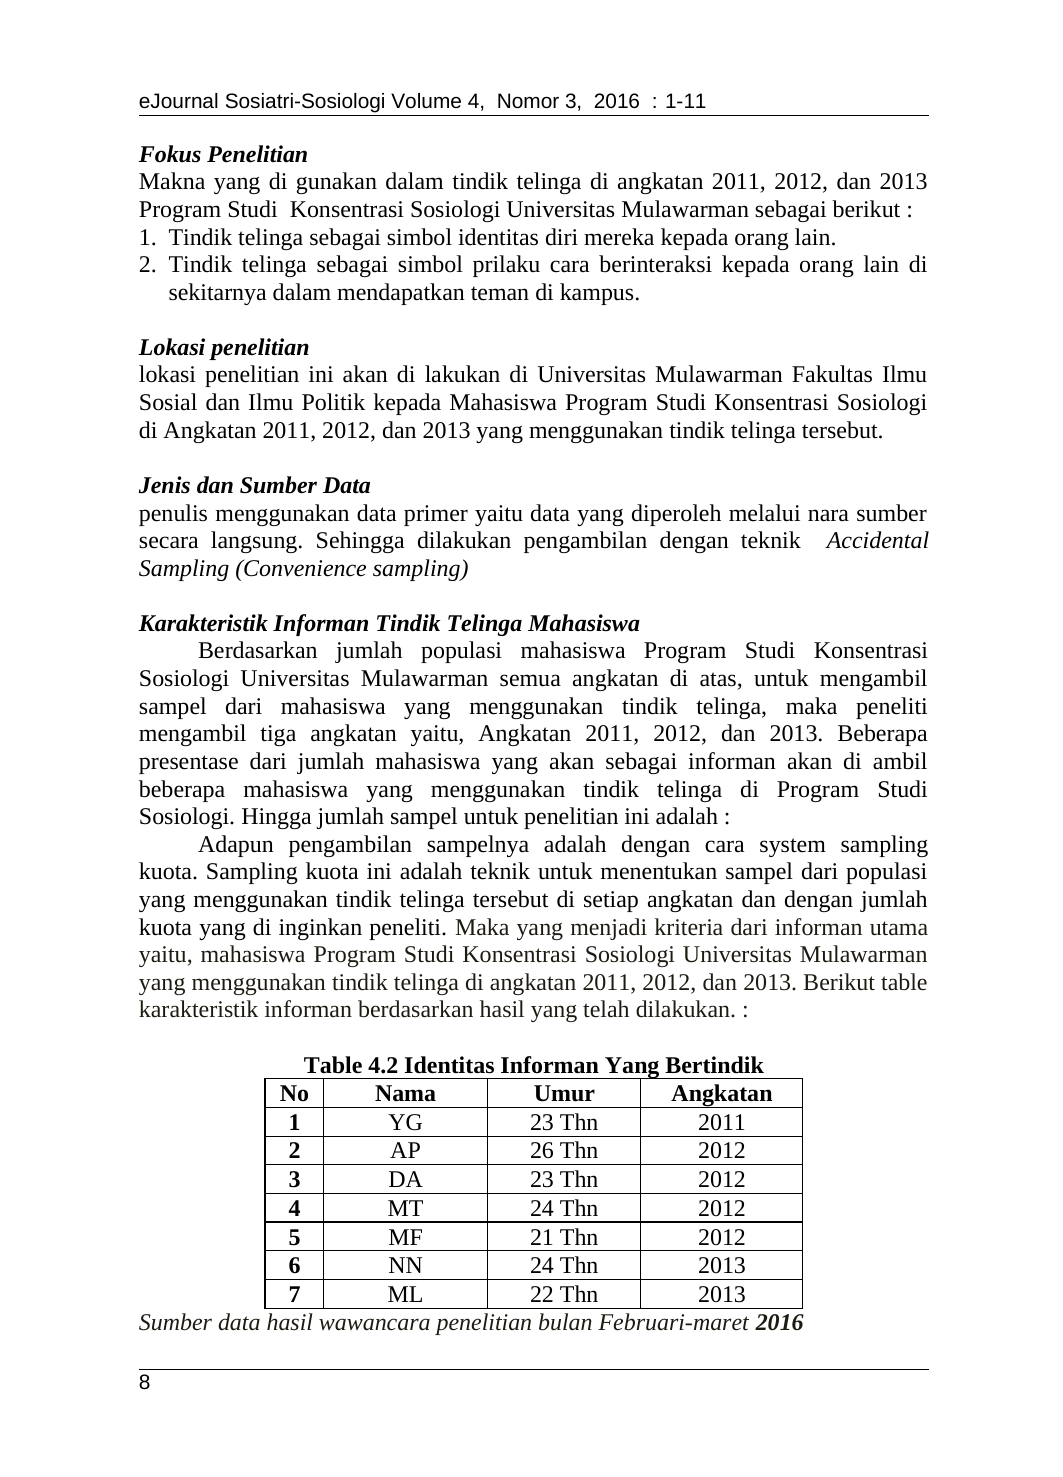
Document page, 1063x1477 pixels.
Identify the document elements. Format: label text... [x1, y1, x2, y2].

table_cell 2012 [641, 1165, 802, 1193]
table_cell 2 [266, 1137, 323, 1164]
table_cell 4 [266, 1194, 323, 1221]
text Lokasi penelitian [139, 333, 929, 361]
table_header Umur [488, 1079, 640, 1107]
table_cell 22 Thn [488, 1280, 640, 1307]
table_cell 7 [266, 1280, 323, 1307]
table_cell DA [324, 1165, 487, 1193]
table_cell 23 Thn [488, 1165, 640, 1193]
text Makna yang di gunakan dalam tindik telinga di angkatan 2011, 2012, dan 2013 Program Studi Konsentrasi Sosiologi Universitas Mulawarman sebagai berikut : [139, 167, 929, 222]
table_cell 26 Thn [488, 1137, 640, 1164]
text Sumber data hasil wawancara penelitian bulan Februari-maret 2016 [139, 1308, 929, 1336]
table_cell 2012 [641, 1194, 802, 1221]
table_cell 5 [266, 1223, 323, 1250]
table_cell MF [324, 1223, 487, 1250]
table_cell 2013 [641, 1251, 802, 1279]
table_cell 24 Thn [488, 1194, 640, 1221]
list Tindik telinga sebagai simbol identitas diri mereka kepada orang lain. [139, 222, 929, 250]
table_cell AP [324, 1137, 487, 1164]
table_cell 24 Thn [488, 1251, 640, 1279]
table_cell 1 [266, 1108, 323, 1136]
table_cell 23 Thn [488, 1108, 640, 1136]
table_cell 2013 [641, 1280, 802, 1307]
table_cell NN [324, 1251, 487, 1279]
table_cell MT [324, 1194, 487, 1221]
table_header Angkatan [641, 1079, 802, 1107]
table_header No [266, 1079, 323, 1107]
text Berdasarkan jumlah populasi mahasiswa Program Studi Konsentrasi Sosiologi Universitas Mulawarman semua angkatan di atas, untuk mengambil sampel dari mahasiswa yang menggunakan tindik telinga, maka peneliti mengambil tiga angkatan yaitu, Angkatan 2011, 2012, dan 2013. Beberapa presentase dari jumlah mahasiswa yang akan sebagai informan akan di ambil beberapa mahasiswa yang menggunakan tindik telinga di Program Studi Sosiologi. Hingga jumlah sampel untuk penelitian ini adalah : [139, 637, 929, 830]
table_cell 2011 [641, 1108, 802, 1136]
list Tindik telinga sebagai simbol prilaku cara berinteraksi kepada orang lain di sekitarnya dalam mendapatkan teman di kampus. [139, 250, 929, 305]
text Fokus Penelitian [139, 140, 929, 167]
text Jenis dan Sumber Data [139, 471, 929, 498]
text Table 4.2 Identitas Informan Yang Bertindik [139, 1051, 929, 1078]
text lokasi penelitian ini akan di lakukan di Universitas Mulawarman Fakultas Ilmu Sosial dan Ilmu Politik kepada Mahasiswa Program Studi Konsentrasi Sosiologi di Angkatan 2011, 2012, dan 2013 yang menggunakan tindik telinga tersebut. [139, 361, 929, 443]
table_header Nama [324, 1079, 487, 1107]
table_cell 2012 [641, 1223, 802, 1250]
table_cell 3 [266, 1165, 323, 1193]
table_cell 21 Thn [488, 1223, 640, 1250]
text Adapun pengambilan sampelnya adalah dengan cara system sampling kuota. Sampling kuota ini adalah teknik untuk menentukan sampel dari populasi yang menggunakan tindik telinga tersebut di setiap angkatan dan dengan jumlah kuota yang di inginkan peneliti. Maka yang menjadi kriteria dari informan utama yaitu, mahasiswa Program Studi Konsentrasi Sosiologi Universitas Mulawarman yang menggunakan tindik telinga di angkatan 2011, 2012, dan 2013. Berikut table karakteristik informan berdasarkan hasil yang telah dilakukan. : [139, 830, 929, 1023]
text penulis menggunakan data primer yaitu data yang diperoleh melalui nara sumber secara langsung. Sehingga dilakukan pengambilan dengan teknik Accidental Sampling (Convenience sampling) [139, 498, 929, 581]
text Karakteristik Informan Tindik Telinga Mahasiswa [139, 609, 929, 637]
table_cell YG [324, 1108, 487, 1136]
table_cell 2012 [641, 1137, 802, 1164]
table_cell 6 [266, 1251, 323, 1279]
table_cell ML [324, 1280, 487, 1307]
